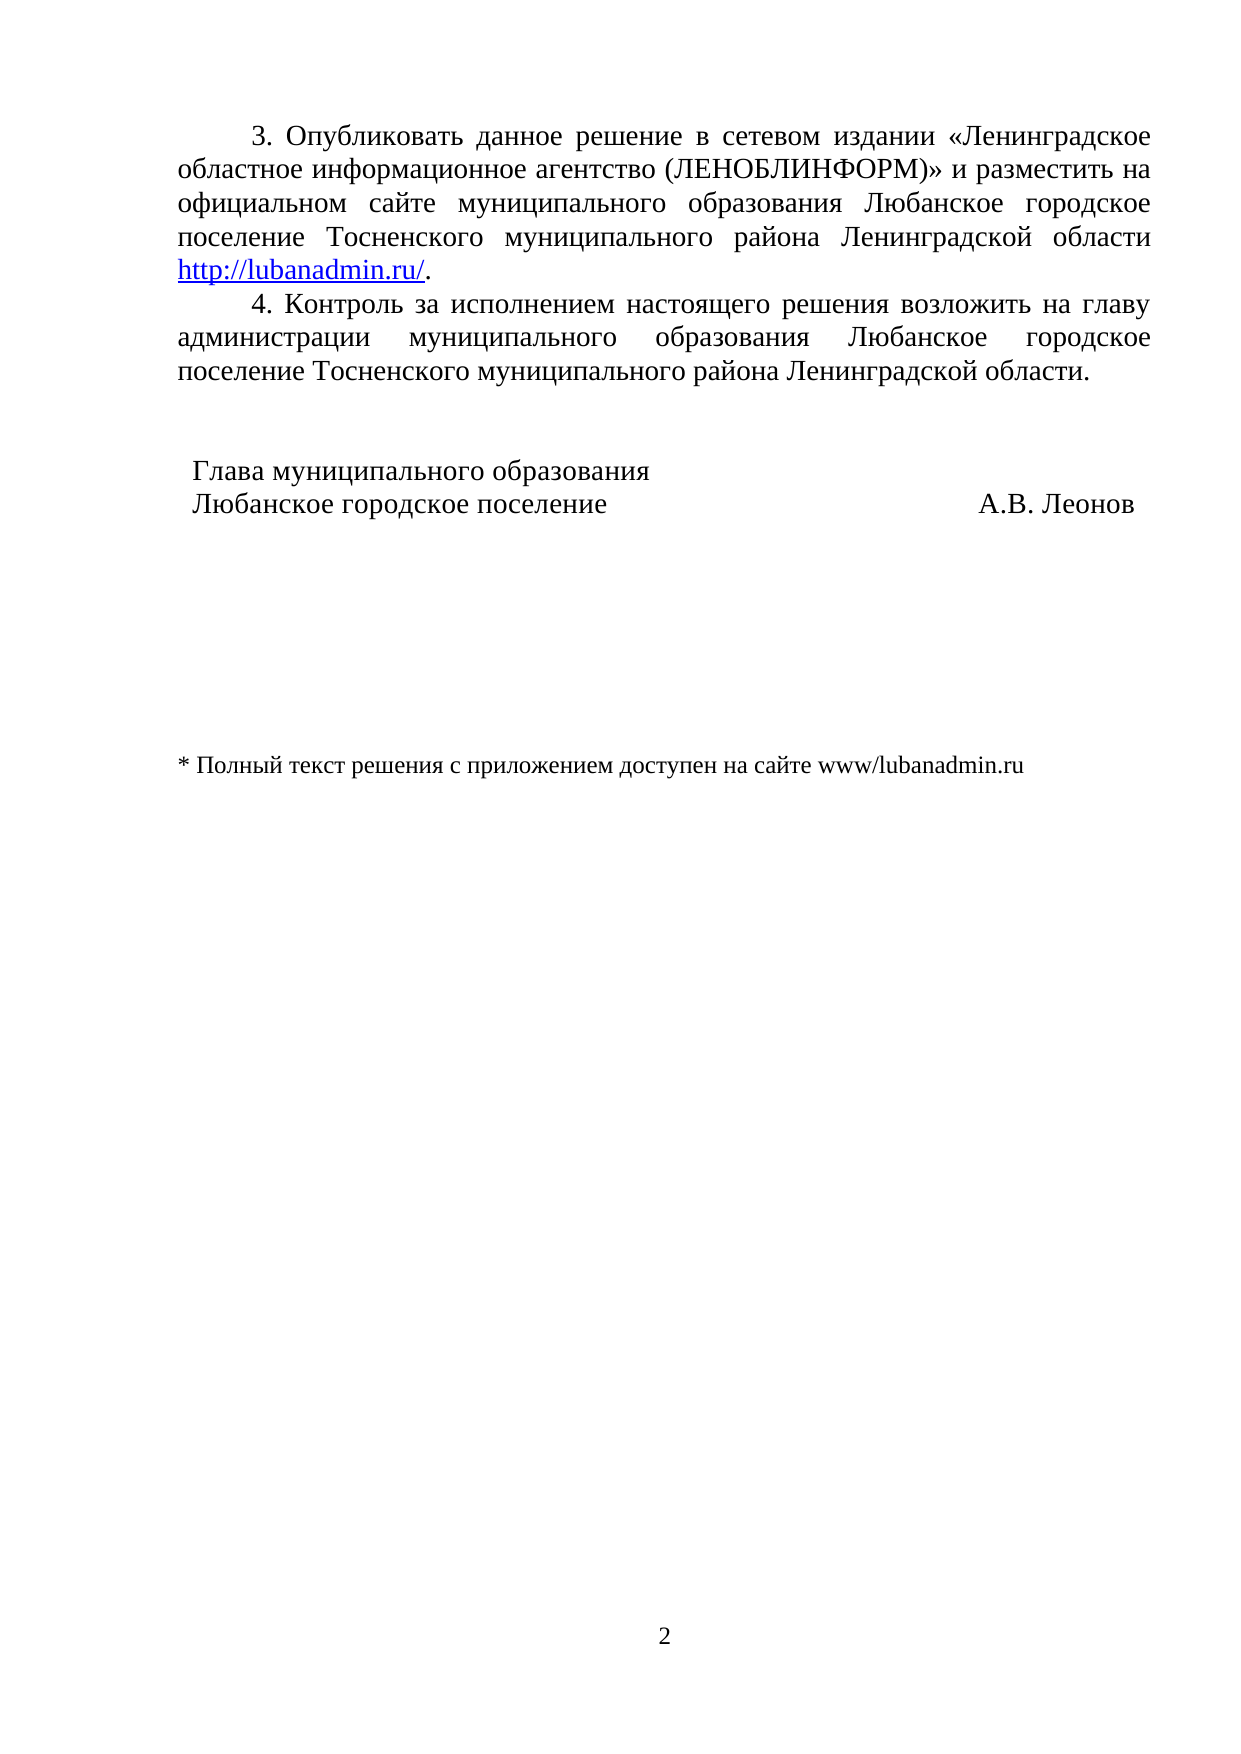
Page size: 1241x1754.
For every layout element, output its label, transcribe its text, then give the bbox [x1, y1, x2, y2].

text 4. Контроль за исполнением настоящего решения возложить на главу администрации муниципального образования Любанское городское поселение Тосненского муниципального района Ленинградской области. [177, 286, 1152, 386]
text Любанское городское поселение А.В. Леонов [177, 487, 1152, 521]
text 3. Опубликовать данное решение в сетевом издании «Ленинградское областное информационное агентство (ЛЕНОБЛИНФОРМ)» и разместить на официальном сайте муниципального образования Любанское городское поселение Тосненского муниципального района Ленинградской области http://lubanadmin.ru/. [177, 118, 1152, 286]
text * Полный текст решения с приложением доступен на сайте www/lubanadmin.ru [177, 751, 1152, 779]
text Глава муниципального образования [177, 453, 1152, 487]
